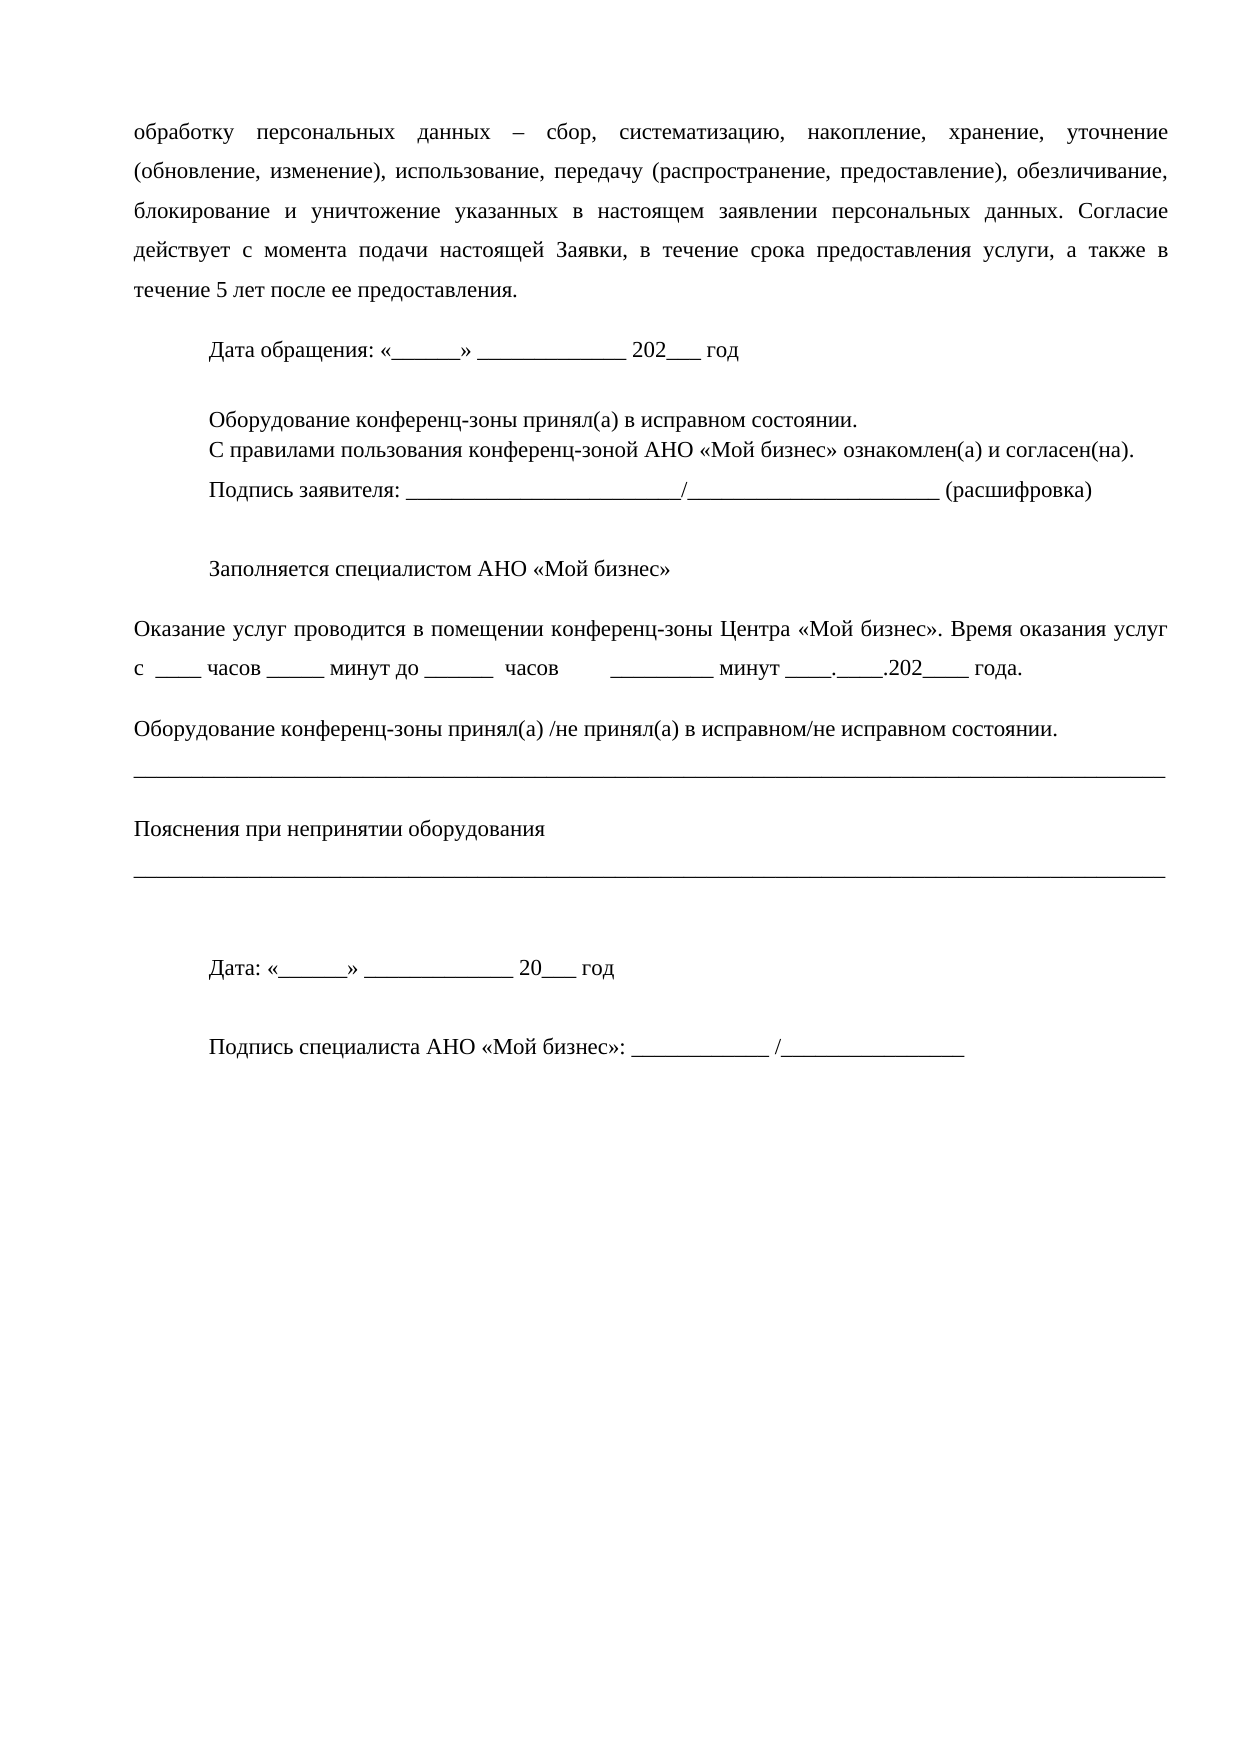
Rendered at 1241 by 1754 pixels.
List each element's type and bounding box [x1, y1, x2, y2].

table_header [123, 118, 1181, 1636]
